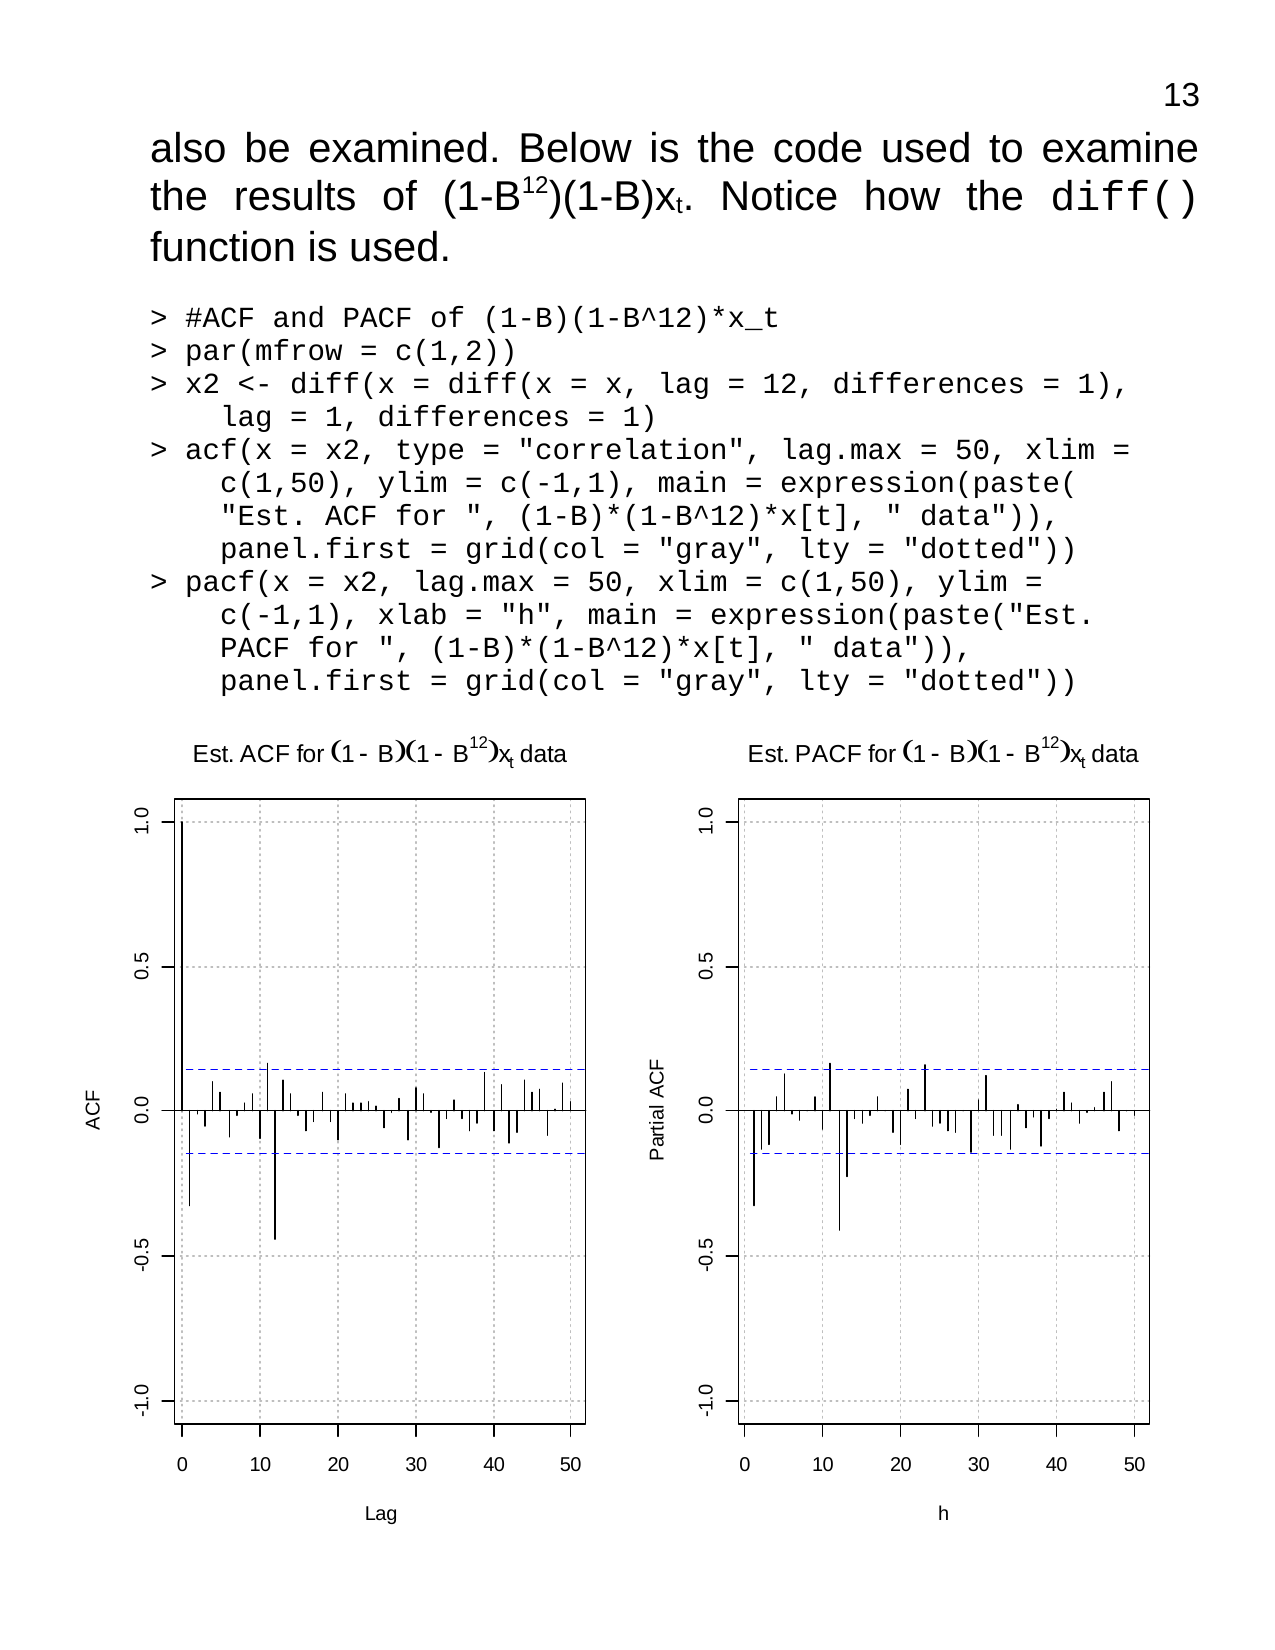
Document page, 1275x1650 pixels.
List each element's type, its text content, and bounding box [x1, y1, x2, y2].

text c(-1,1), xlab = "h", main = expression(paste("Est. [150, 601, 1200, 633]
text PACF for ", (1-B)*(1-B^12)*x[t], " data")), [150, 633, 1200, 667]
text c(1,50), ylim = c(-1,1), main = expression(paste( [150, 468, 1200, 501]
text panel.first = grid(col = "gray", lty = "dotted")) [150, 667, 1200, 699]
text > x2 <- diff(x = diff(x = x, lag = 12, differences = 1), [150, 369, 1200, 402]
text > par(mfrow = c(1,2)) [150, 336, 1200, 369]
text panel.first = grid(col = "gray", lty = "dotted")) [150, 534, 1200, 567]
text > acf(x = x2, type = "correlation", lag.max = 50, xlim = [150, 435, 1200, 468]
text > #ACF and PACF of (1-B)(1-B^12)*x_t [150, 303, 1200, 336]
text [150, 123, 1200, 270]
text "Est. ACF for ", (1-B)*(1-B^12)*x[t], " data")), [150, 501, 1200, 534]
text > pacf(x = x2, lag.max = 50, xlim = c(1,50), ylim = [150, 567, 1200, 601]
text lag = 1, differences = 1) [150, 402, 1200, 435]
